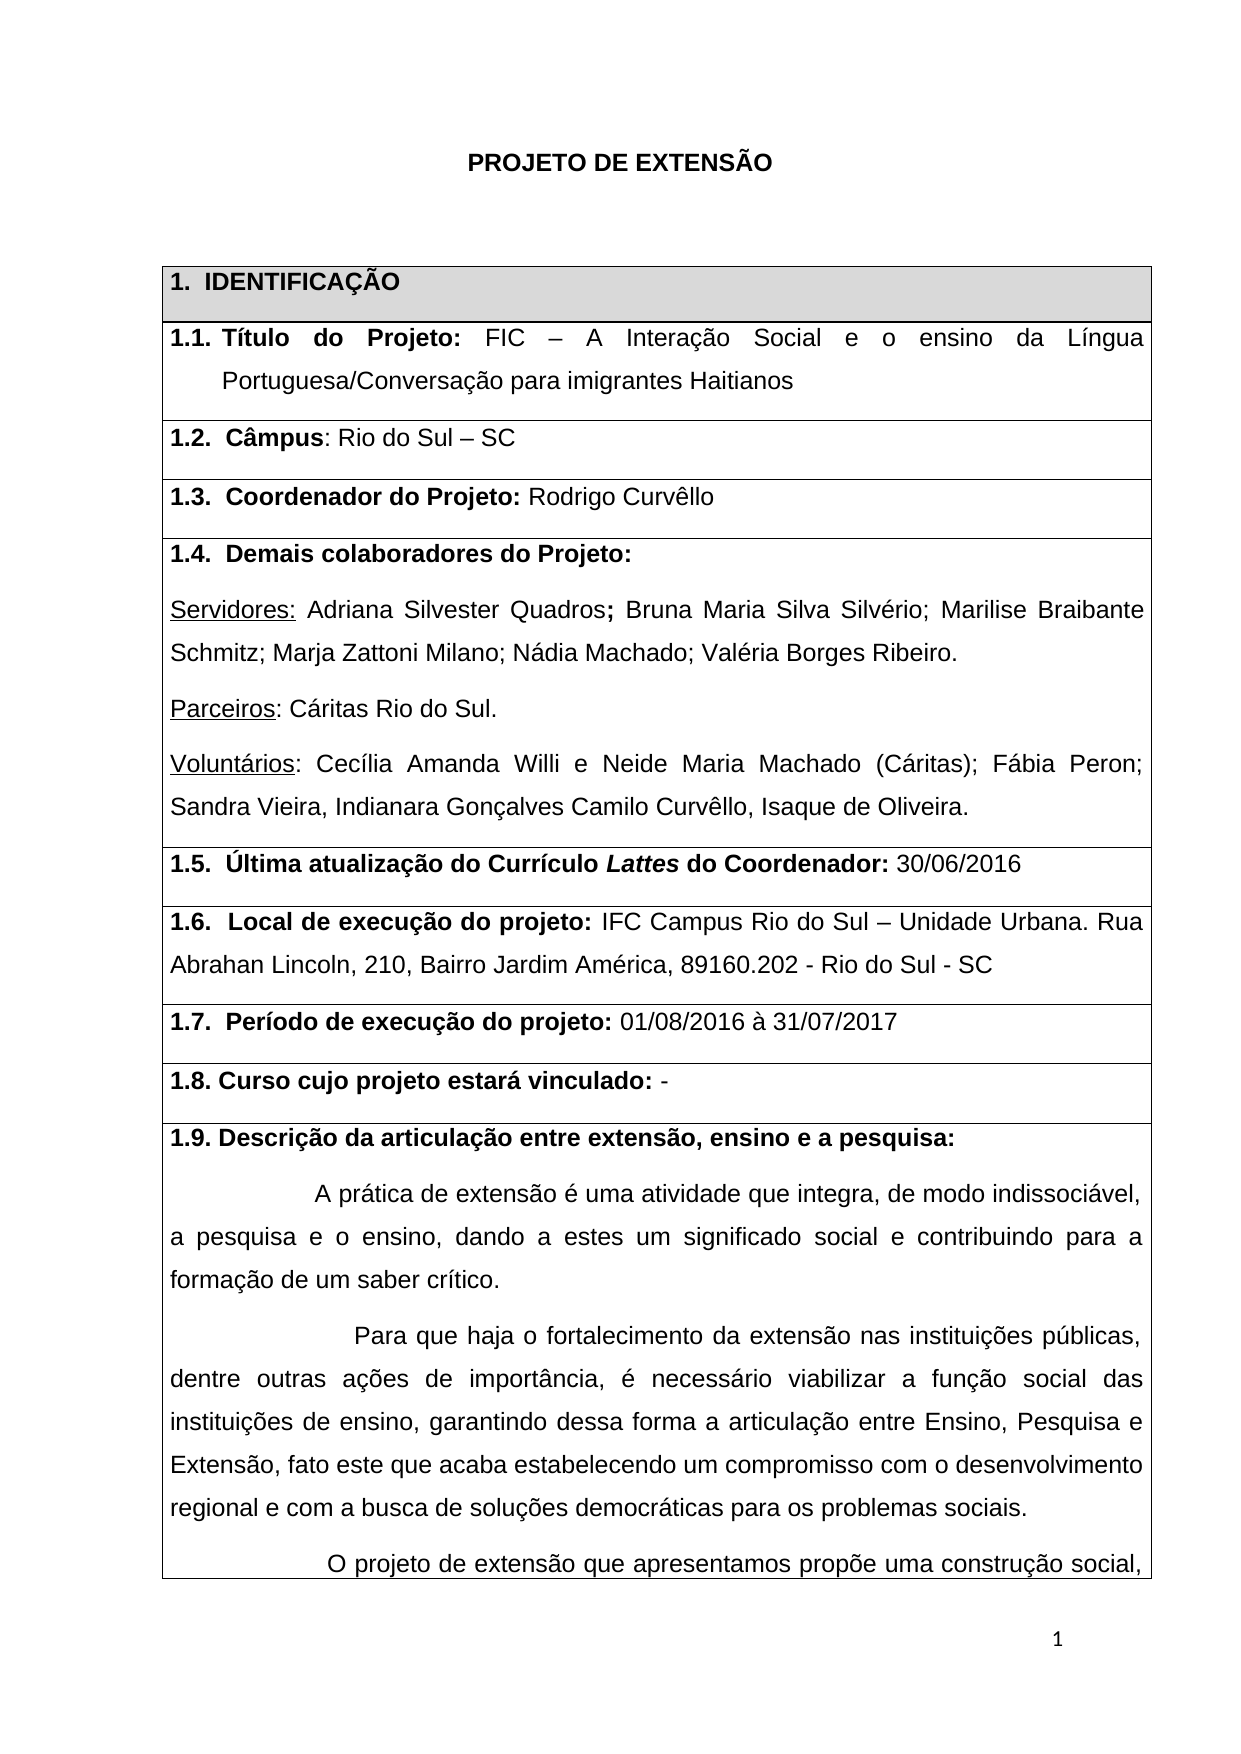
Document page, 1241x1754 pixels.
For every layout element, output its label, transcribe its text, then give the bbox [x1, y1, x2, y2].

subtitle PROJETO DE EXTENSÃO [177, 148, 1063, 176]
table_cell Título do Projeto: FIC – A Interação Social e o ensino da Língua Portuguesa/Conversação para imigrantes Haitianos [163, 323, 1151, 420]
table_cell 1.3. Coordenador do Projeto: Rodrigo Curvêllo [163, 480, 1151, 538]
table_cell 1.5. Última atualização do Currículo Lattes do Coordenador: 30/06/2016 [163, 848, 1151, 906]
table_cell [163, 1124, 1151, 1578]
table_header 1. IDENTIFICAÇÃO [163, 267, 1151, 321]
table_cell 1.7. Período de execução do projeto: 01/08/2016 à 31/07/2017 [163, 1005, 1151, 1063]
table_cell 1.4. Demais colaboradores do Projeto: Servidores: Adriana Silvester Quadros; Bruna Maria Silva Silvério; Marilise Braibante Schmitz; Marja Zattoni Milano; Nádia Machado; Valéria Borges Ribeiro. Parceiros: Cáritas Rio do Sul. Voluntários: Cecília Amanda Willi e Neide Maria Machado (Cáritas); Fábia Peron; Sandra Vieira, Indianara Gonçalves Camilo Curvêllo, Isaque de Oliveira. [163, 539, 1151, 847]
table_cell 1.2. Câmpus: Rio do Sul – SC [163, 421, 1151, 479]
table_cell 1.8. Curso cujo projeto estará vinculado: - [163, 1064, 1151, 1122]
table_cell 1.6. Local de execução do projeto: IFC Campus Rio do Sul – Unidade Urbana. Rua Abrahan Lincoln, 210, Bairro Jardim América, 89160.202 - Rio do Sul - SC [163, 907, 1151, 1004]
